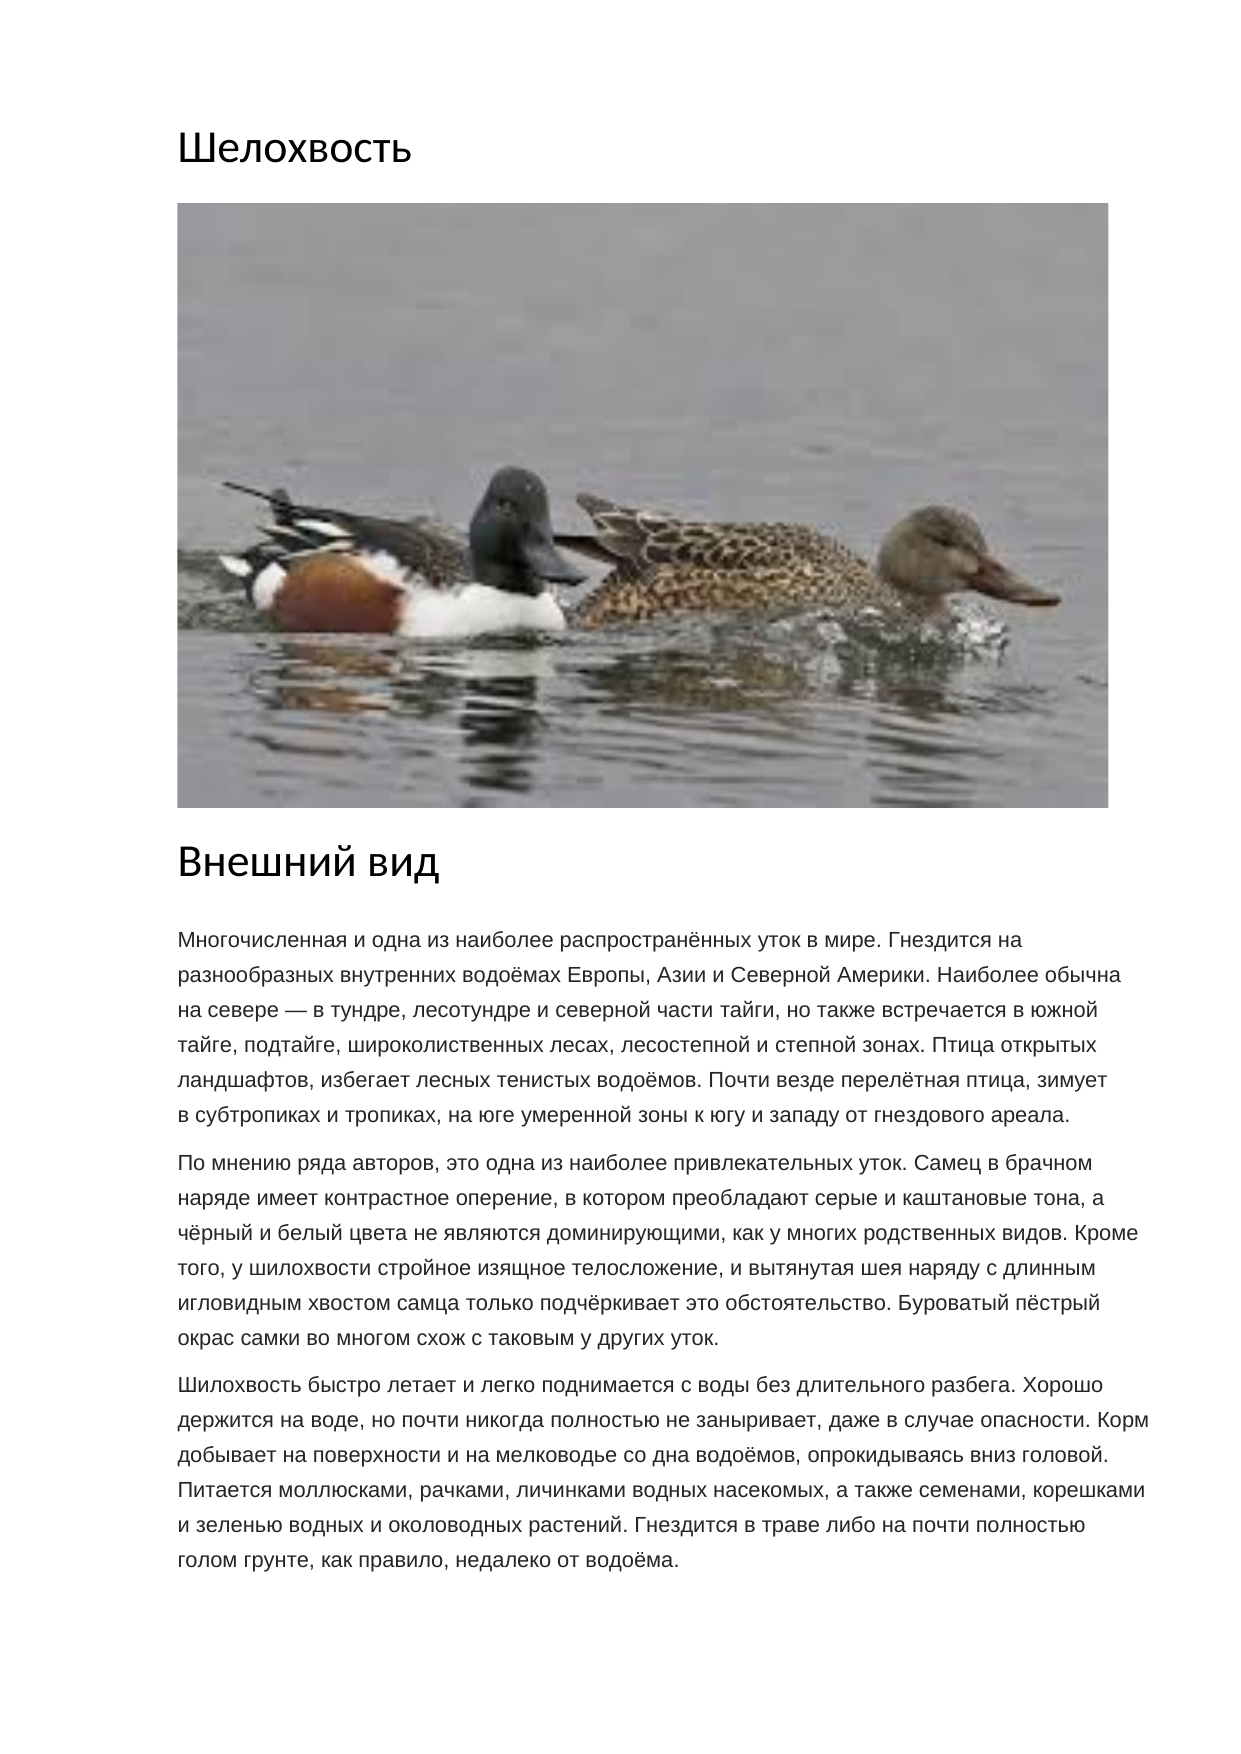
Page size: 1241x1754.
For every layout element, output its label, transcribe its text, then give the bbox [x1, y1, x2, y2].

picture [177, 203, 1109, 808]
text Внешний вид [177, 832, 1152, 888]
text По мнению ряда авторов, это одна из наиболее привлекательных уток. Самец в брачном наряде имеет контрастное оперение, в котором преобладают серые и каштановые тона, а чёрный и белый цвета не являются доминирующими, как у многих родственных видов. Кроме того, у шилохвости стройное изящное телосложение, и вытянутая шея наряду с длинным игловидным хвостом самца только подчёркивает это обстоятельство. Буроватый пёстрый окрас самки во многом схож с таковым у других уток. [177, 1140, 1152, 1350]
text Шелохвость [177, 118, 1152, 174]
text Многочисленная и одна из наиболее распространённых уток в мире. Гнездится на разнообразных внутренних водоёмах Европы, Азии и Северной Америки. Наиболее обычна на севере — в тундре, лесотундре и северной части тайги, но также встречается в южной тайге, подтайге, широколиственных лесах, лесостепной и степной зонах. Птица открытых ландшафтов, избегает лесных тенистых водоёмов. Почти везде перелётная птица, зимует в субтропиках и тропиках, на юге умеренной зоны к югу и западу от гнездового ареала. [177, 917, 1152, 1127]
text Шилохвость быстро летает и легко поднимается с воды без длительного разбега. Хорошо держится на воде, но почти никогда полностью не заныривает, даже в случае опасности. Корм добывает на поверхности и на мелководье со дна водоёмов, опрокидываясь вниз головой. Питается моллюсками, рачками, личинками водных насекомых, а также семенами, корешками и зеленью водных и околоводных растений. Гнездится в траве либо на почти полностью голом грунте, как правило, недалеко от водоёма. [177, 1362, 1152, 1572]
